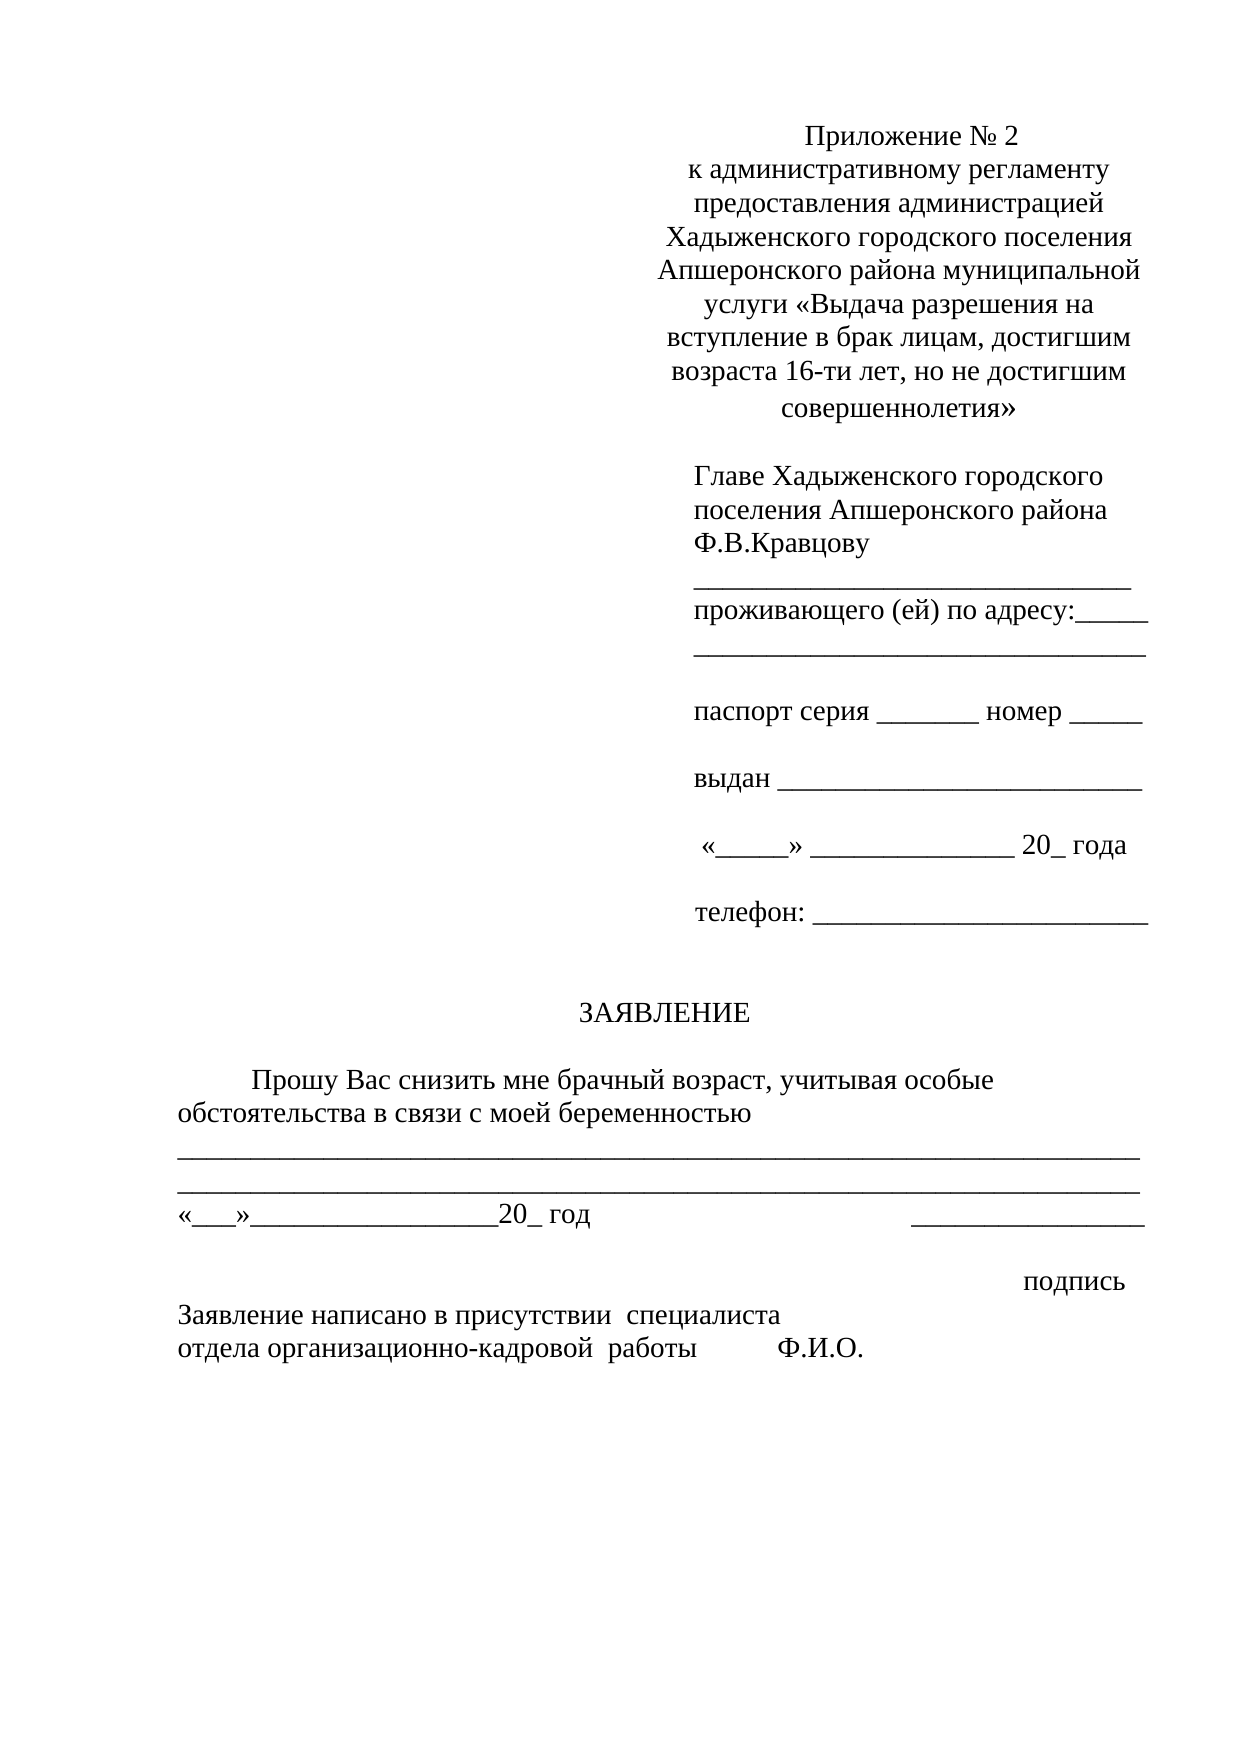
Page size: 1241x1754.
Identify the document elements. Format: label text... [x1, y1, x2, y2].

text отдела организационно-кадровой работы Ф.И.О. [177, 1330, 1152, 1364]
text телефон: _______________________ [177, 894, 1152, 928]
text Приложение № 2 [177, 118, 1152, 152]
text Апшеронского района муниципальной услуги «Выдача разрешения на вступление в брак лицам, достигшим возраста 16-ти лет, но не достигшим совершеннолетия» [646, 252, 1152, 425]
text ______________________________ [693, 559, 1152, 592]
text Хадыженского городского поселения [646, 219, 1152, 252]
text ЗАЯВЛЕНИЕ [177, 995, 1152, 1028]
text паспорт серия _______ номер _____ [693, 693, 1152, 727]
text «___»_________________20_ год ________________ [177, 1196, 1152, 1230]
text предоставления администрацией [646, 185, 1152, 219]
text Заявление написано в присутствии специалиста [177, 1297, 1152, 1330]
text Прошу Вас снизить мне брачный возраст, учитывая особые обстоятельства в связи с моей беременностью __________________________________________________________________ [177, 1062, 1152, 1163]
text Главе Хадыженского городского поселения Апшеронского района [693, 458, 1152, 525]
text «_____» ______________ 20_ года [693, 827, 1152, 861]
text Ф.В.Кравцову [693, 525, 1152, 559]
text проживающего (ей) по адресу:_____ [693, 592, 1152, 626]
text __________________________________________________________________ [177, 1163, 1152, 1196]
text к административному регламенту [646, 152, 1152, 185]
text подпись [177, 1263, 1152, 1297]
text выдан _________________________ [693, 760, 1152, 794]
text _______________________________ [693, 626, 1152, 659]
